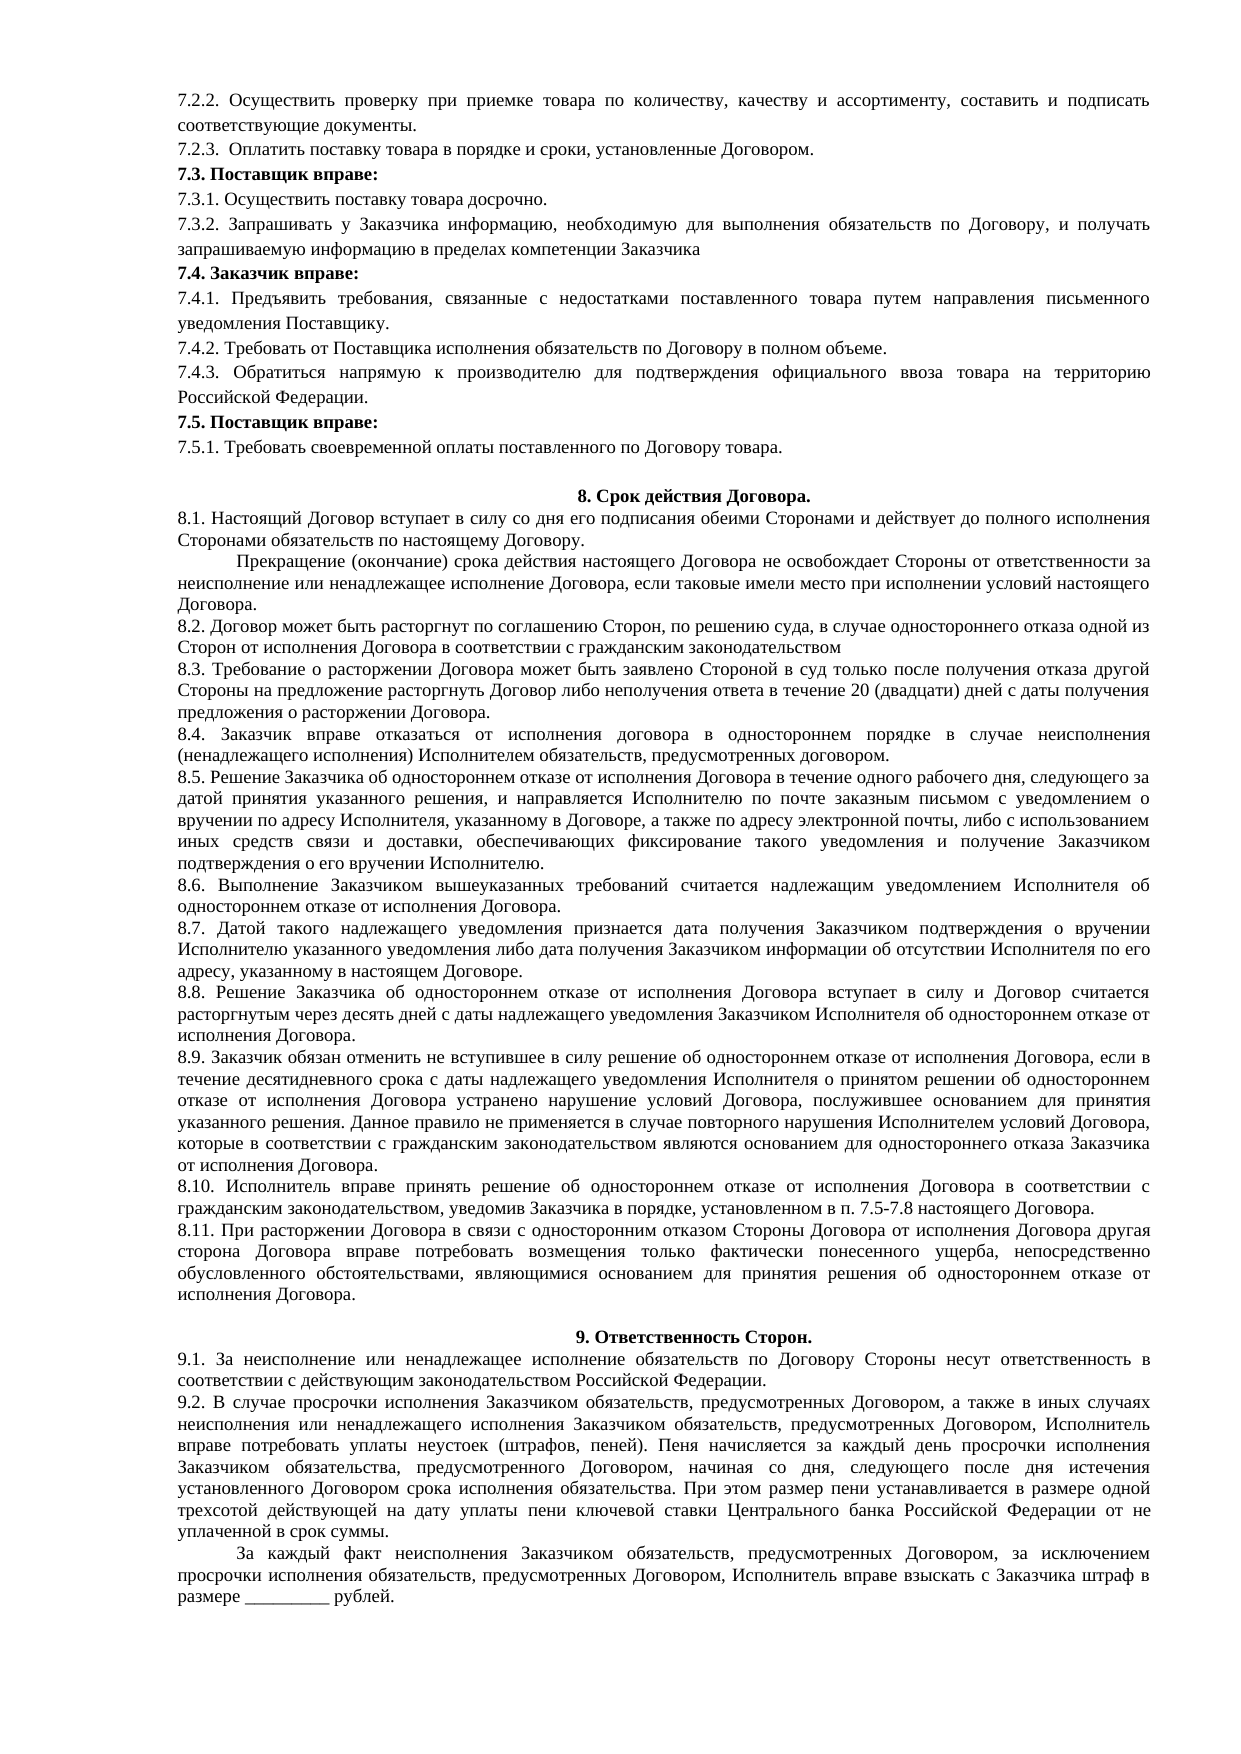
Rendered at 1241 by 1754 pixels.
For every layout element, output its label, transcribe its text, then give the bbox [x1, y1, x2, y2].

text 7.4.3. Обратиться напрямую к производителю для подтверждения официального ввоза товара на территорию Российской Федерации. [177, 361, 1152, 408]
text 8.11. При расторжении Договора в связи с односторонним отказом Стороны Договора от исполнения Договора другая сторона Договора вправе потребовать возмещения только фактически понесенного ущерба, непосредственно обусловленного обстоятельствами, являющимися основанием для принятия решения об одностороннем отказе от исполнения Договора. [177, 1218, 1152, 1305]
text 7.4. Заказчик вправе: [177, 262, 1152, 284]
text 9.2. В случае просрочки исполнения Заказчиком обязательств, предусмотренных Договором, а также в иных случаях неисполнения или ненадлежащего исполнения Заказчиком обязательств, предусмотренных Договором, Исполнитель вправе потребовать уплаты неустоек (штрафов, пеней). Пеня начисляется за каждый день просрочки исполнения Заказчиком обязательства, предусмотренного Договором, начиная со дня, следующего после дня истечения установленного Договором срока исполнения обязательства. При этом размер пени устанавливается в размере одной трехсотой действующей на дату уплаты пени ключевой ставки Центрального банка Российской Федерации от не уплаченной в срок суммы. [177, 1391, 1152, 1542]
text 8.4. Заказчик вправе отказаться от исполнения договора в одностороннем порядке в случае неисполнения (ненадлежащего исполнения) Исполнителем обязательств, предусмотренных договором. [177, 722, 1152, 766]
text 7.2.2. Осуществить проверку при приемке товара по количеству, качеству и ассортименту, составить и подписать соответствующие документы. [177, 89, 1152, 135]
text 7.5. Поставщик вправе: [177, 411, 1152, 432]
text 8.7. Датой такого надлежащего уведомления признается дата получения Заказчиком подтверждения о вручении Исполнителю указанного уведомления либо дата получения Заказчиком информации об отсутствии Исполнителя по его адресу, указанному в настоящем Договоре. [177, 917, 1152, 981]
text 9. Ответственность Сторон. [177, 1326, 1152, 1348]
text 7.3. Поставщик вправе: [177, 163, 1152, 184]
text 8.5. Решение Заказчика об одностороннем отказе от исполнения Договора в течение одного рабочего дня, следующего за датой принятия указанного решения, и направляется Исполнителю по почте заказным письмом с уведомлением о вручении по адресу Исполнителя, указанному в Договоре, а также по адресу электронной почты, либо с использованием иных средств связи и доставки, обеспечивающих фиксирование такого уведомления и получение Заказчиком подтверждения о его вручении Исполнителю. [177, 766, 1152, 873]
text 8.8. Решение Заказчика об одностороннем отказе от исполнения Договора вступает в силу и Договор считается расторгнутым через десять дней с даты надлежащего уведомления Заказчиком Исполнителя об одностороннем отказе от исполнения Договора. [177, 981, 1152, 1046]
text 7.5.1. Требовать своевременной оплаты поставленного по Договору товара. [177, 436, 1152, 457]
text 7.3.1. Осуществить поставку товара досрочно. [177, 188, 1152, 209]
text 7.4.1. Предъявить требования, связанные с недостатками поставленного товара путем направления письменного уведомления Поставщику. [177, 287, 1152, 333]
text 8.1. Настоящий Договор вступает в силу со дня его подписания обеими Сторонами и действует до полного исполнения Сторонами обязательств по настоящему Договору. [177, 507, 1152, 550]
text 8.2. Договор может быть расторгнут по соглашению Сторон, по решению суда, в случае одностороннего отказа одной из Сторон от исполнения Договора в соответствии с гражданским законодательством [177, 615, 1152, 658]
text За каждый факт неисполнения Заказчиком обязательств, предусмотренных Договором, за исключением просрочки исполнения обязательств, предусмотренных Договором, Исполнитель вправе взыскать с Заказчика штраф в размере _________ рублей. [177, 1542, 1152, 1607]
text Прекращение (окончание) срока действия настоящего Договора не освобождает Стороны от ответственности за неисполнение или ненадлежащее исполнение Договора, если таковые имели место при исполнении условий настоящего Договора. [177, 550, 1152, 615]
text 7.4.2. Требовать от Поставщика исполнения обязательств по Договору в полном объеме. [177, 337, 1152, 358]
text 7.3.2. Запрашивать у Заказчика информацию, необходимую для выполнения обязательств по Договору, и получать запрашиваемую информацию в пределах компетенции Заказчика [177, 213, 1152, 259]
text 8.9. Заказчик обязан отменить не вступившее в силу решение об одностороннем отказе от исполнения Договора, если в течение десятидневного срока с даты надлежащего уведомления Исполнителя о принятом решении об одностороннем отказе от исполнения Договора устранено нарушение условий Договора, послужившее основанием для принятия указанного решения. Данное правило не применяется в случае повторного нарушения Исполнителем условий Договора, которые в соответствии с гражданским законодательством являются основанием для одностороннего отказа Заказчика от исполнения Договора. [177, 1046, 1152, 1175]
text 8.3. Требование о расторжении Договора может быть заявлено Стороной в суд только после получения отказа другой Стороны на предложение расторгнуть Договор либо неполучения ответа в течение 20 (двадцати) дней с даты получения предложения о расторжении Договора. [177, 658, 1152, 722]
text 8.6. Выполнение Заказчиком вышеуказанных требований считается надлежащим уведомлением Исполнителя об одностороннем отказе от исполнения Договора. [177, 873, 1152, 917]
text 8. Срок действия Договора. [177, 485, 1152, 507]
text 7.2.3. Оплатить поставку товара в порядке и сроки, установленные Договором. [177, 138, 1152, 160]
text 9.1. За неисполнение или ненадлежащее исполнение обязательств по Договору Стороны несут ответственность в соответствии с действующим законодательством Российской Федерации. [177, 1348, 1152, 1391]
text 8.10. Исполнитель вправе принять решение об одностороннем отказе от исполнения Договора в соответствии с гражданским законодательством, уведомив Заказчика в порядке, установленном в п. 7.5-7.8 настоящего Договора. [177, 1175, 1152, 1218]
